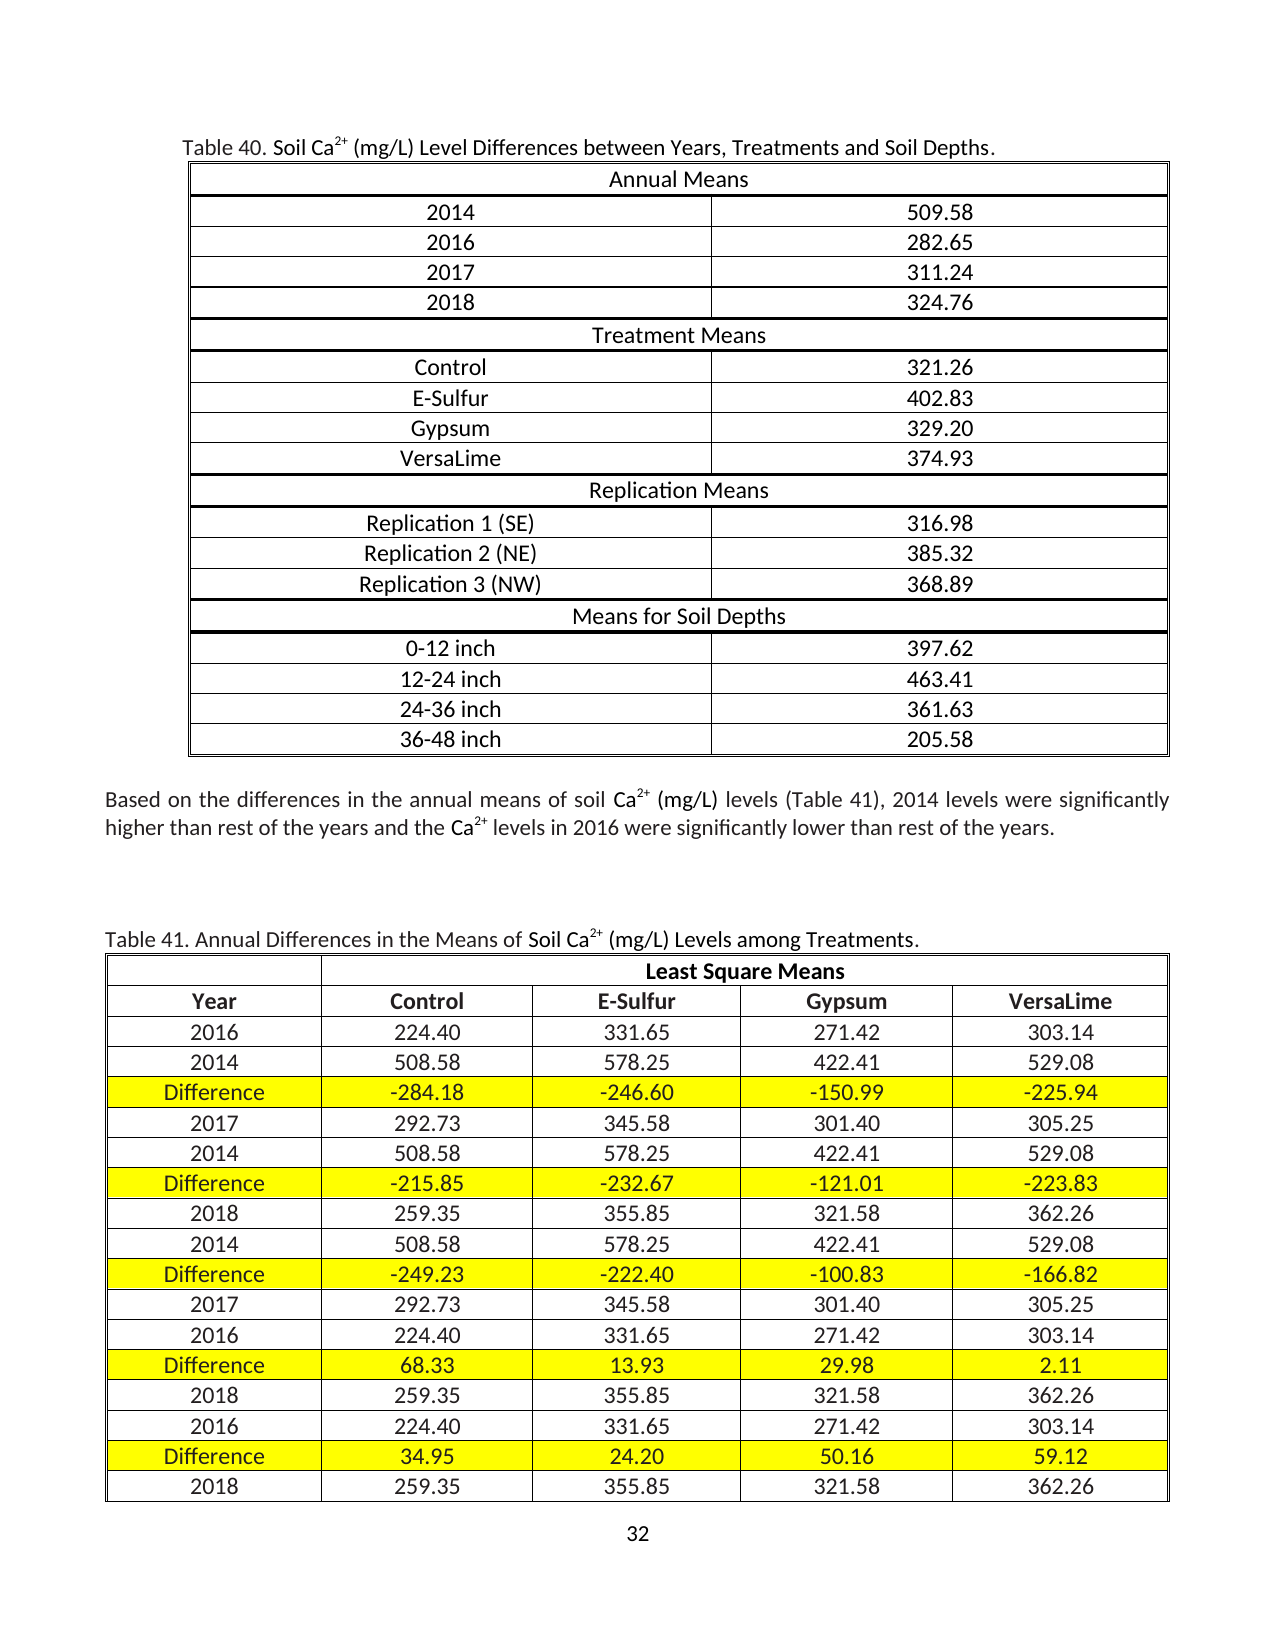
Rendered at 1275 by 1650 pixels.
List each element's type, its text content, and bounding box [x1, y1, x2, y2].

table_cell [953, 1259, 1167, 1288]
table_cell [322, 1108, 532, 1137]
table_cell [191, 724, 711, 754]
table_cell 324.76 [712, 288, 1167, 317]
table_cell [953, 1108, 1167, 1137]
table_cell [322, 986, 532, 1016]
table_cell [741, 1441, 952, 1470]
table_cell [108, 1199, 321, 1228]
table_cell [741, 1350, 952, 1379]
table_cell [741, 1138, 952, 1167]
table_cell VersaLime [191, 443, 711, 472]
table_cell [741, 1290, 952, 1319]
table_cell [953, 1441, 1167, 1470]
table_cell Replication Means [191, 476, 1167, 505]
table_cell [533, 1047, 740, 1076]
text Table 40. Soil Ca2+ (mg/L) Level Differences between Years, Treatments and Soil Depths. [105, 133, 1170, 161]
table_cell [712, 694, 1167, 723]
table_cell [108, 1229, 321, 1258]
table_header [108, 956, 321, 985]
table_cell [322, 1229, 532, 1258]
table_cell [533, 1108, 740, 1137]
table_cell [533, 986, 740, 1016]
text Based on the differences in the annual means of soil Ca2+ (mg/L) levels (Table 41), 2014 levels were significantly higher than rest of the years and the Ca2+ levels in 2016 were significantly lower than rest of the years. [105, 785, 1170, 841]
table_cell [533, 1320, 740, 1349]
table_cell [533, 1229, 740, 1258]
table_cell 311.24 [712, 257, 1167, 286]
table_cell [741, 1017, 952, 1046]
table_header Annual Means [191, 164, 1167, 193]
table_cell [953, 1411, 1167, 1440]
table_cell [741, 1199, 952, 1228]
table_cell 282.65 [712, 227, 1167, 256]
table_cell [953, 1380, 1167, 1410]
text Table 41. Annual Differences in the Means of Soil Ca2+ (mg/L) Levels among Treatments. [105, 925, 1170, 953]
table_cell Treatment Means [191, 320, 1167, 349]
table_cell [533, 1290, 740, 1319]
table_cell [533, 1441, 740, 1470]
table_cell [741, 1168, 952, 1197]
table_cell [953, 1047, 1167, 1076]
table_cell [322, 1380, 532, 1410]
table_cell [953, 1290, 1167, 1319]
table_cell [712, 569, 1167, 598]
table_cell 321.26 [712, 352, 1167, 382]
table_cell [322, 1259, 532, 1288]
table_cell 374.93 [712, 443, 1167, 472]
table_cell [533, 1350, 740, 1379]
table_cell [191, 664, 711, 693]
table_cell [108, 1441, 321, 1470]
table_cell 2017 [191, 257, 711, 286]
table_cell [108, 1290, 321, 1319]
table_cell 2014 [191, 197, 711, 226]
table_cell 329.20 [712, 413, 1167, 442]
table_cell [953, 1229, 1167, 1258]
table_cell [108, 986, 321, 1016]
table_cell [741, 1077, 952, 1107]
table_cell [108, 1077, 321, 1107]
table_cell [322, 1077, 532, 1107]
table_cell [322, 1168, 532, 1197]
table_cell 402.83 [712, 383, 1167, 412]
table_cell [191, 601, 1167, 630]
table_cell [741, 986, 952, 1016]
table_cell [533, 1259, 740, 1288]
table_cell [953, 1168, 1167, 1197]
table_cell Replication 3 (NW) [191, 569, 711, 598]
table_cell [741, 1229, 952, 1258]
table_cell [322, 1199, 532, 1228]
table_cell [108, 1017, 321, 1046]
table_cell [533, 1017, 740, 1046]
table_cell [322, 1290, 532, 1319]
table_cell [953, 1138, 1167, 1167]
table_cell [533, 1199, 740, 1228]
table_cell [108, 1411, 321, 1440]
table_cell Control [191, 352, 711, 382]
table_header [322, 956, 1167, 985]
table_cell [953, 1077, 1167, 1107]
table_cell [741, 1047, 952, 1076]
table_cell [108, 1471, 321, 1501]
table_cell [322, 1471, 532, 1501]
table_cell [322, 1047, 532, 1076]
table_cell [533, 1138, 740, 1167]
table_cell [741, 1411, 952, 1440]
table_cell Replication 2 (NE) [191, 538, 711, 568]
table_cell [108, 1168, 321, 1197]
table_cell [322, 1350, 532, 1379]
table_cell 2018 [191, 288, 711, 317]
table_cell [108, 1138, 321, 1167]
table_cell 2016 [191, 227, 711, 256]
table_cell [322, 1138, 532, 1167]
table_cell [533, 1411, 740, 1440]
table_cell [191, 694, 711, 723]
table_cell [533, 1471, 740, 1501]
table_cell 316.98 [712, 508, 1167, 537]
table_cell Replication 1 (SE) [191, 508, 711, 537]
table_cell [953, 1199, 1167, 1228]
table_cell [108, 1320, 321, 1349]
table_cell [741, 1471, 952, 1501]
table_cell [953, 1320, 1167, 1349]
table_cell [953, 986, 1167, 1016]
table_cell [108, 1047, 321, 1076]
table_cell 509.58 [712, 197, 1167, 226]
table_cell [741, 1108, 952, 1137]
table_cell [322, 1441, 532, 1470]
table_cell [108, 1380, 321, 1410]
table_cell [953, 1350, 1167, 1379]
table_cell E-Sulfur [191, 383, 711, 412]
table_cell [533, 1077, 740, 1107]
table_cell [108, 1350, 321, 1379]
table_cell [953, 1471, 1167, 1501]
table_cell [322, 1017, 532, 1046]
table_cell 385.32 [712, 538, 1167, 568]
table_cell Gypsum [191, 413, 711, 442]
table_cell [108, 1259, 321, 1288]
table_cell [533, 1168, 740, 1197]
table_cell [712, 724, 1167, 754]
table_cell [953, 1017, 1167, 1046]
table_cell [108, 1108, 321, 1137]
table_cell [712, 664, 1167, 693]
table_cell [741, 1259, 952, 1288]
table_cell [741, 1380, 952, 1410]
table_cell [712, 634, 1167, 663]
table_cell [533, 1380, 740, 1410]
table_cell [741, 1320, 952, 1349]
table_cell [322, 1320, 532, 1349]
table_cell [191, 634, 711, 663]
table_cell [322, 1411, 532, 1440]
